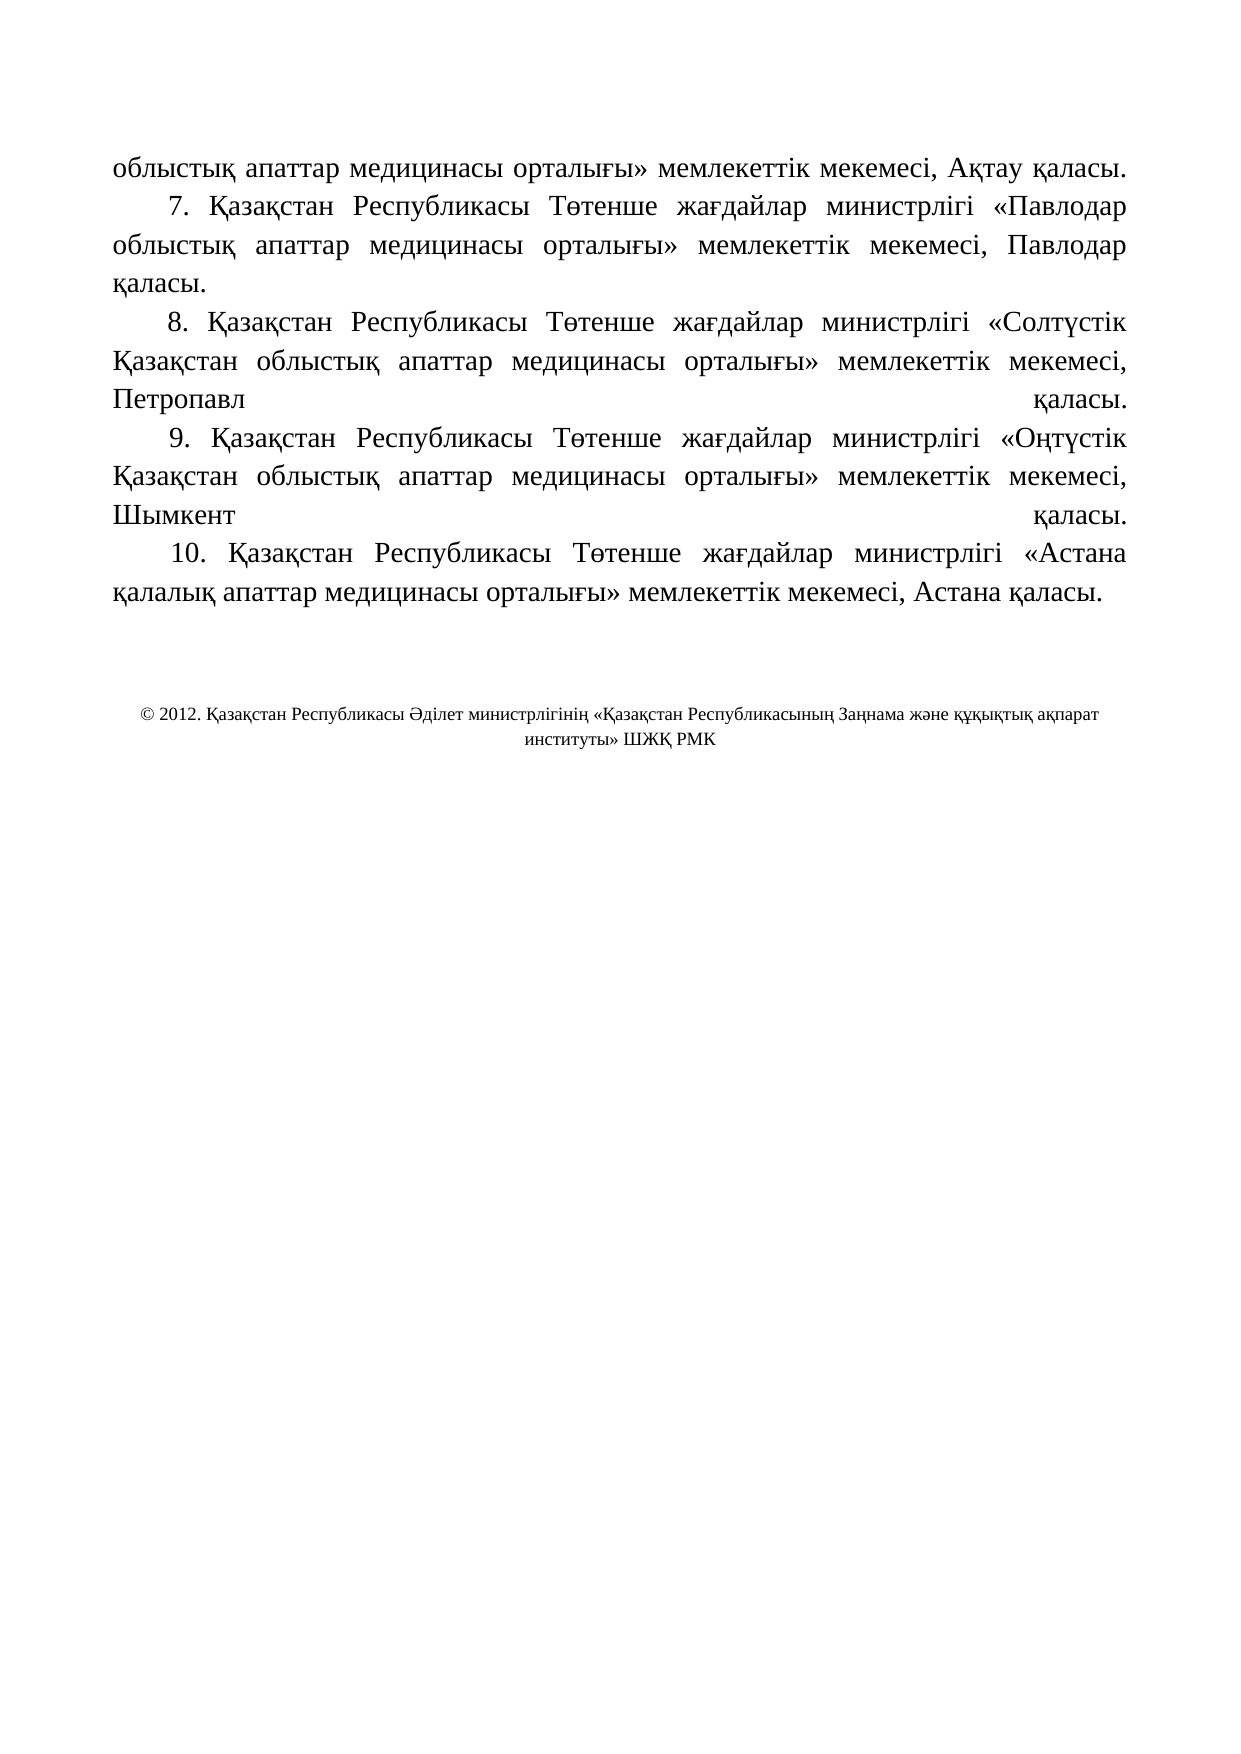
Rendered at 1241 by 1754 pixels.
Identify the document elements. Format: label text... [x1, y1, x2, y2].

text © 2012. Қазақстан Республикасы Әділет министрлігінің «Қазақстан Республикасының Заңнама және құқықтық ақпарат институты» ШЖҚ РМК [112, 703, 1128, 749]
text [112, 150, 1128, 607]
